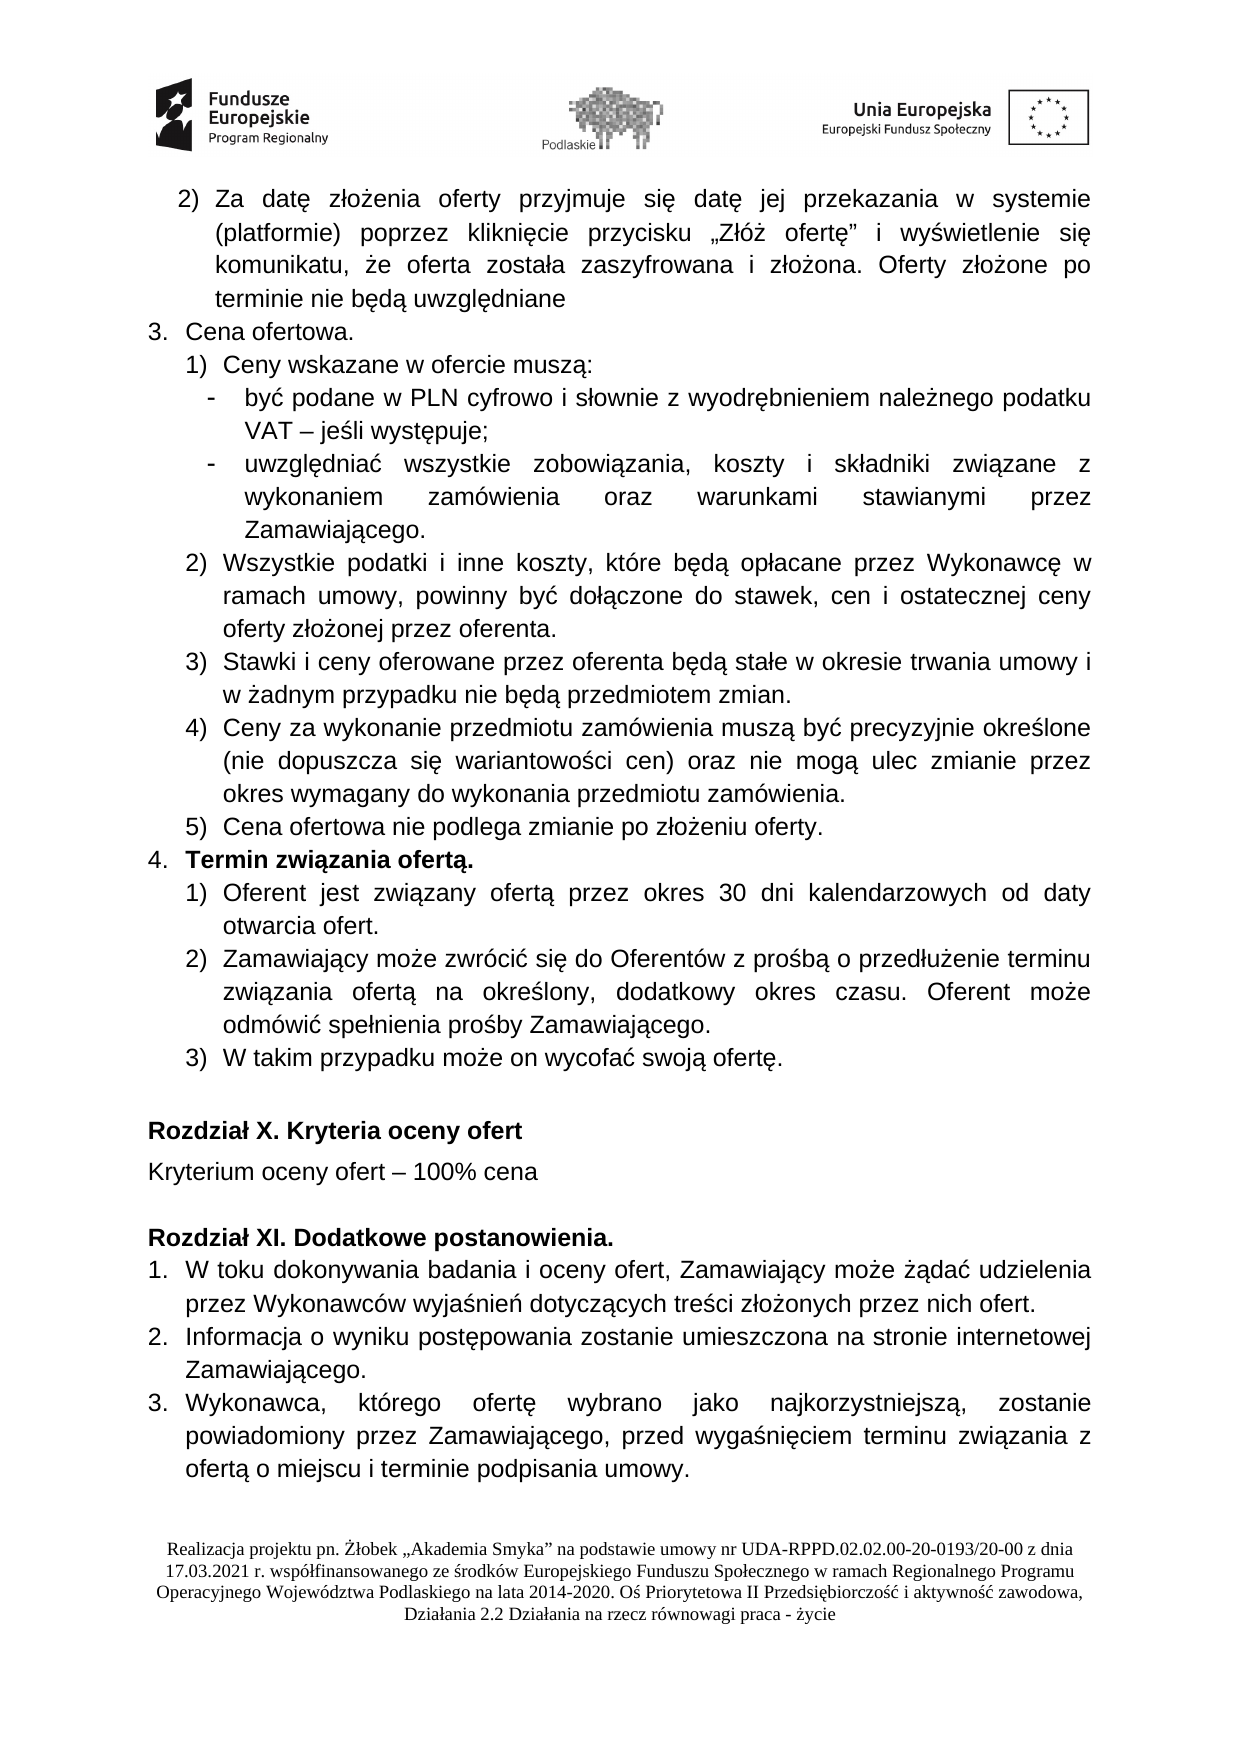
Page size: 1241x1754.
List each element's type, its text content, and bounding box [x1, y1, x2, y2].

list Wszystkie podatki i inne koszty, które będą opłacane przez Wykonawcę w ramach umowy, powinny być dołączone do stawek, cen i ostatecznej ceny oferty złożonej przez oferenta. [185, 548, 1093, 643]
picture [147, 73, 1093, 157]
list Informacja o wyniku postępowania zostanie umieszczona na stronie internetowej Zamawiającego. [148, 1322, 1093, 1383]
list Ceny za wykonanie przedmiotu zamówienia muszą być precyzyjnie określone (nie dopuszcza się wariantowości cen) oraz nie mogą ulec zmianie przez okres wymagany do wykonania przedmiotu zamówienia. [185, 713, 1093, 808]
list Za datę złożenia oferty przyjmuje się datę jej przekazania w systemie (platformie) poprzez kliknięcie przycisku „Złóż ofertę” i wyświetlenie się komunikatu, że oferta została zaszyfrowana i złożona. Oferty złożone po terminie nie będą uwzględniane [177, 184, 1093, 312]
text Rozdział X. Kryteria oceny ofert [148, 1116, 1093, 1145]
list Stawki i ceny oferowane przez oferenta będą stałe w okresie trwania umowy i w żadnym przypadku nie będą przedmiotem zmian. [185, 647, 1093, 709]
list Cena ofertowa nie podlega zmianie po złożeniu oferty. [185, 812, 1093, 841]
list W takim przypadku może on wycofać swoją ofertę. [185, 1043, 1093, 1072]
list Wykonawca, którego ofertę wybrano jako najkorzystniejszą, zostanie powiadomiony przez Zamawiającego, przed wygaśnięciem terminu związania z ofertą o miejscu i terminie podpisania umowy. [148, 1388, 1093, 1482]
list Oferent jest związany ofertą przez okres 30 dni kalendarzowych od daty otwarcia ofert. [185, 878, 1093, 940]
list uwzględniać wszystkie zobowiązania, koszty i składniki związane z wykonaniem zamówienia oraz warunkami stawianymi przez Zamawiającego. [207, 449, 1093, 544]
list Ceny wskazane w ofercie muszą: [185, 349, 1093, 378]
list Cena ofertowa. [148, 317, 1093, 345]
text Kryterium oceny ofert – 100% cena [148, 1156, 1093, 1185]
list W toku dokonywania badania i oceny ofert, Zamawiający może żądać udzielenia przez Wykonawców wyjaśnień dotyczących treści złożonych przez nich ofert. [148, 1256, 1093, 1317]
list być podane w PLN cyfrowo i słownie z wyodrębnieniem należnego podatku VAT – jeśli występuje; [207, 383, 1093, 444]
list Termin związania ofertą. [148, 845, 1093, 874]
text Rozdział XI. Dodatkowe postanowienia. [148, 1222, 1093, 1251]
list Zamawiający może zwrócić się do Oferentów z prośbą o przedłużenie terminu związania ofertą na określony, dodatkowy okres czasu. Oferent może odmówić spełnienia prośby Zamawiającego. [185, 944, 1093, 1039]
